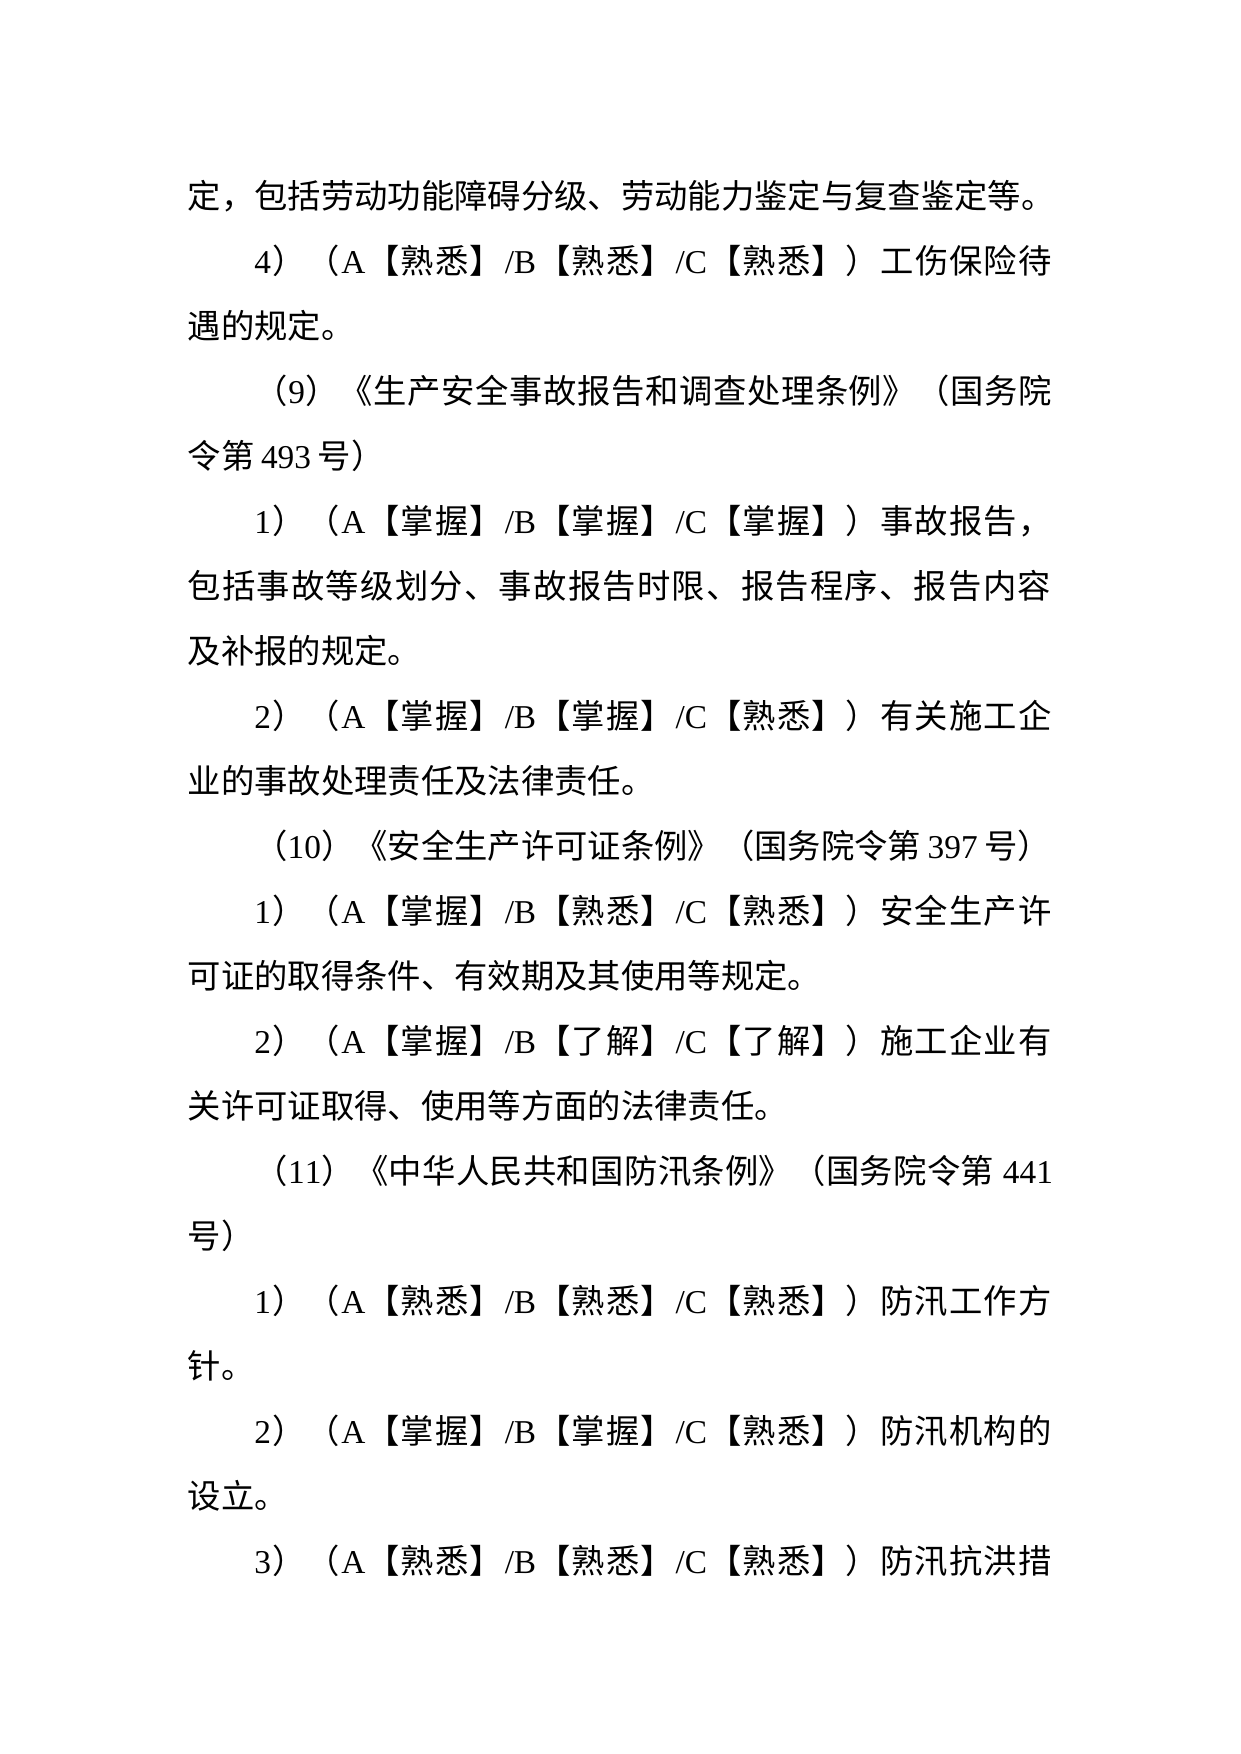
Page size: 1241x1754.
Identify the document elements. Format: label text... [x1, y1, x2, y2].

text 2）（A【掌握】/B【掌握】/C【熟悉】）防汛机构的设立。 [187, 1397, 1053, 1527]
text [187, 1527, 1053, 1592]
text 2）（A【掌握】/B【掌握】/C【熟悉】）有关施工企业的事故处理责任及法律责任。 [187, 682, 1053, 812]
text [187, 162, 1053, 227]
text 1）（A【熟悉】/B【熟悉】/C【熟悉】）防汛工作方针。 [187, 1267, 1053, 1397]
text 4）（A【熟悉】/B【熟悉】/C【熟悉】）工伤保险待遇的规定。 [187, 227, 1053, 357]
text （9）《生产安全事故报告和调查处理条例》（国务院令第493号） [187, 357, 1053, 487]
text （11）《中华人民共和国防汛条例》（国务院令第441号） [187, 1137, 1053, 1267]
text 1）（A【掌握】/B【掌握】/C【掌握】）事故报告，包括事故等级划分、事故报告时限、报告程序、报告内容及补报的规定。 [187, 487, 1053, 682]
text 1）（A【掌握】/B【熟悉】/C【熟悉】）安全生产许可证的取得条件、有效期及其使用等规定。 [187, 877, 1053, 1007]
text 2）（A【掌握】/B【了解】/C【了解】）施工企业有关许可证取得、使用等方面的法律责任。 [187, 1007, 1053, 1137]
text （10）《安全生产许可证条例》（国务院令第397号） [187, 812, 1053, 877]
